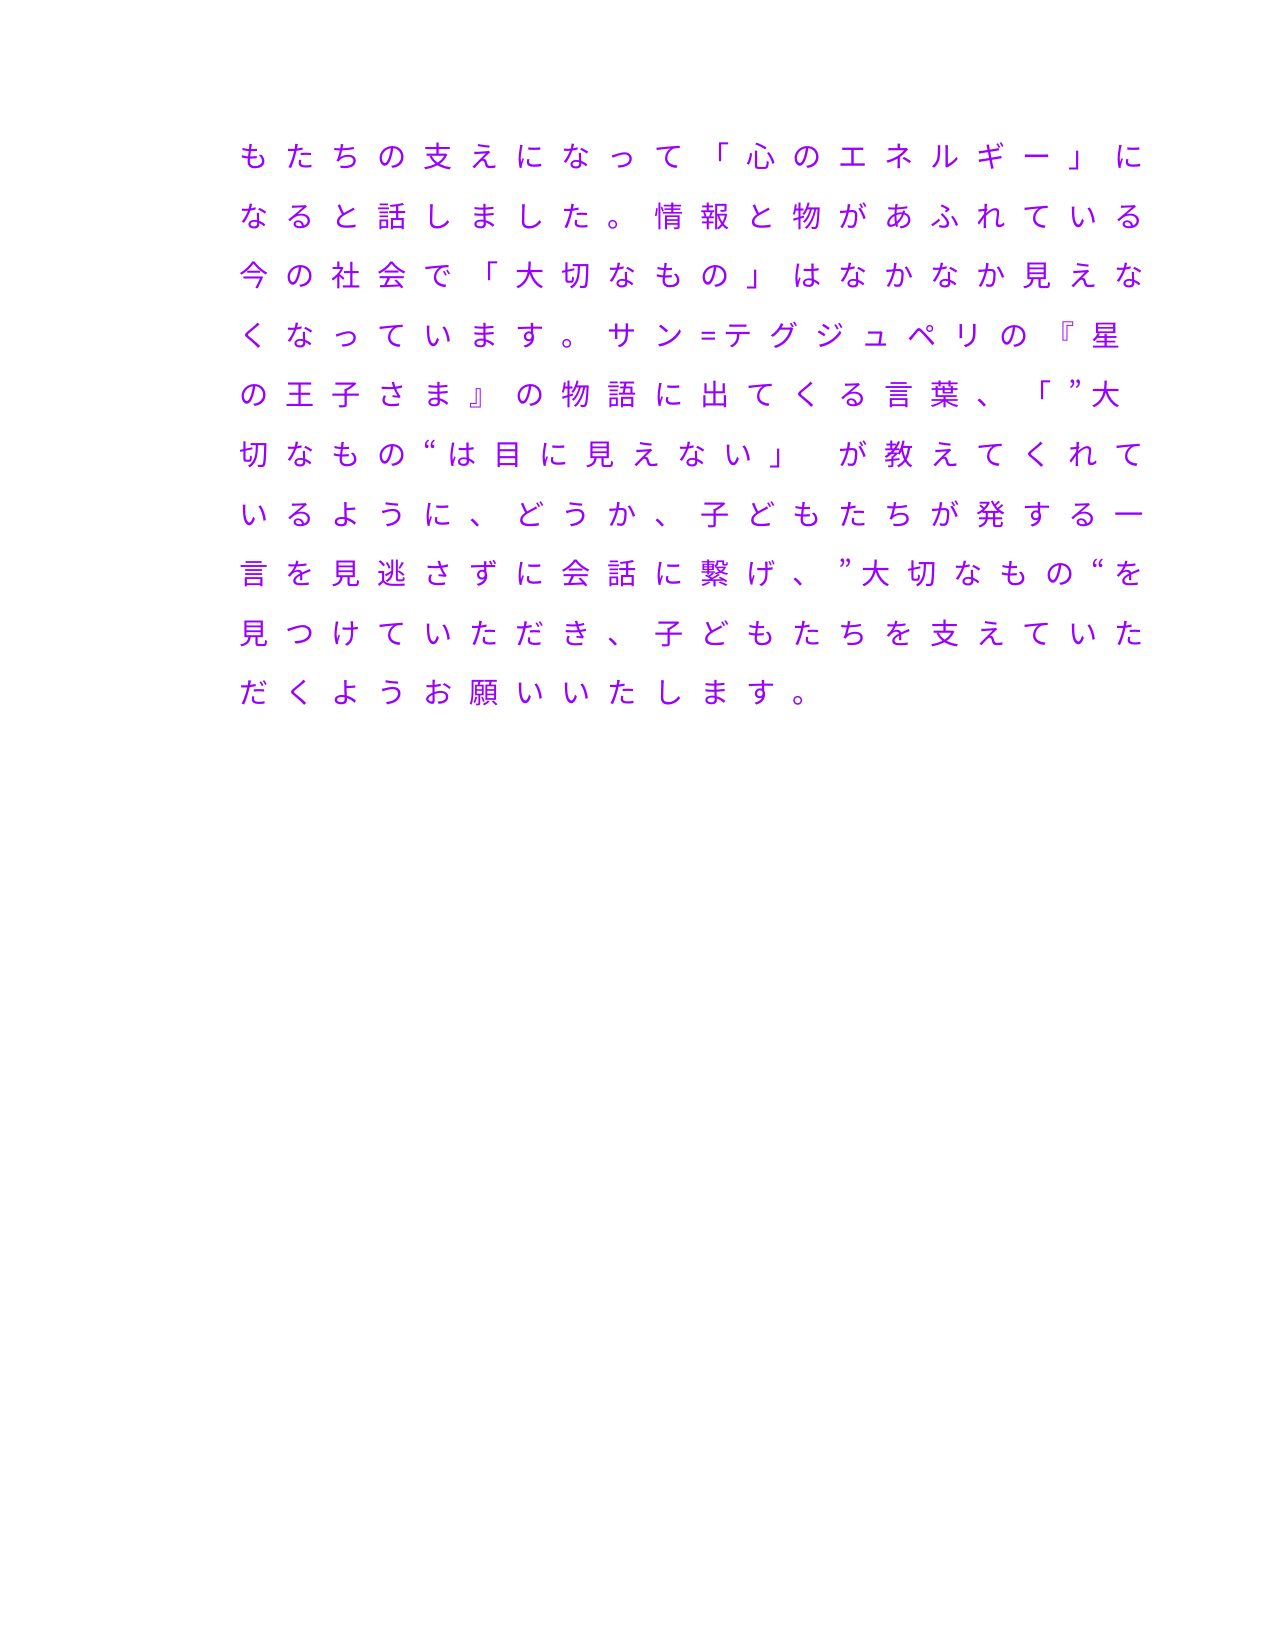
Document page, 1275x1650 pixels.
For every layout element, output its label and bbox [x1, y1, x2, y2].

text [155, 125, 1167, 721]
